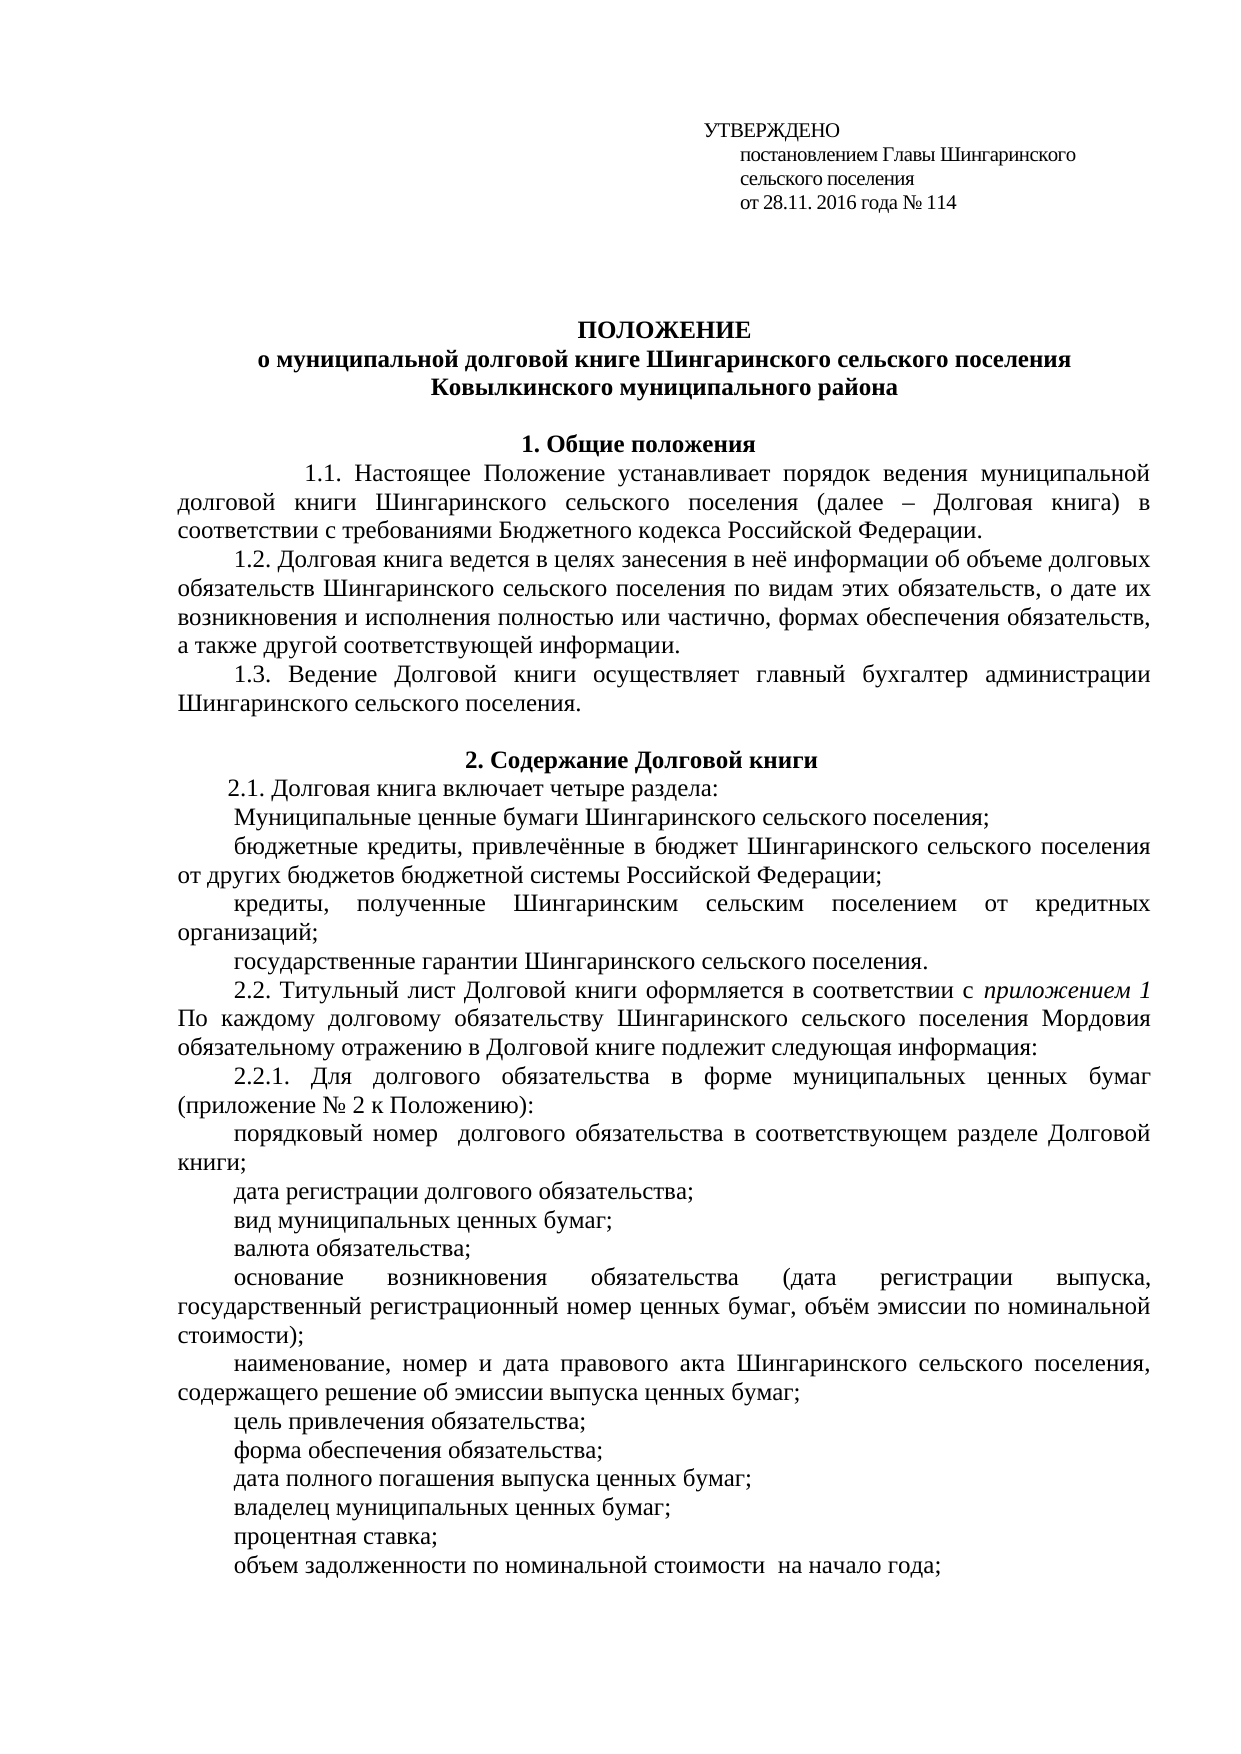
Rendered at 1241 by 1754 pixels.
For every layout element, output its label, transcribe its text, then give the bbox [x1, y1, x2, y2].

text 2.1. Долговая книга включает четыре раздела: [177, 773, 1152, 802]
text УТВЕРЖДЕНО [177, 118, 1152, 142]
text валюта обязательства; [177, 1233, 1152, 1262]
text бюджетные кредиты, привлечённые в бюджет Шингаринского сельского поселения от других бюджетов бюджетной системы Российской Федерации; [177, 831, 1152, 888]
text 1. Общие положения [177, 429, 1152, 458]
text кредиты, полученные Шингаринским сельским поселением от кредитных организаций; [177, 888, 1152, 946]
text объем задолженности по номинальной стоимости на начало года; [177, 1550, 1152, 1578]
text цель привлечения обязательства; [177, 1406, 1152, 1435]
text государственные гарантии Шингаринского сельского поселения. [177, 946, 1152, 975]
text о муниципальной долговой книге Шингаринского сельского поселения Ковылкинского муниципального района [177, 344, 1152, 429]
text основание возникновения обязательства (дата регистрации выпуска, государственный регистрационный номер ценных бумаг, объём эмиссии по номинальной стоимости); [177, 1262, 1152, 1348]
text порядковый номер долгового обязательства в соответствующем разделе Долговой книги; [177, 1118, 1152, 1176]
text дата полного погашения выпуска ценных бумаг; [177, 1463, 1152, 1492]
text форма обеспечения обязательства; [177, 1435, 1152, 1463]
text вид муниципальных ценных бумаг; [177, 1205, 1152, 1233]
text 1.1. Настоящее Положение устанавливает порядок ведения муниципальной долговой книги Шингаринского сельского поселения (далее – Долговая книга) в соответствии с требованиями Бюджетного кодекса Российской Федерации. [177, 458, 1152, 544]
text 1.2. Долговая книга ведется в целях занесения в неё информации об объеме долговых обязательств Шингаринского сельского поселения по видам этих обязательств, о дате их возникновения и исполнения полностью или частично, формах обеспечения обязательств, а также другой соответствующей информации. [177, 544, 1152, 659]
text от 28.11. 2016 года № 114 [740, 190, 1152, 214]
text 2.2.1. Для долгового обязательства в форме муниципальных ценных бумаг (приложение № 2 к Положению): [177, 1061, 1152, 1118]
text ПОЛОЖЕНИЕ [177, 315, 1152, 344]
text сельского поселения [740, 166, 1152, 190]
text 2. Содержание Долговой книги [177, 745, 1152, 773]
text 2.2. Титульный лист Долговой книги оформляется в соответствии с приложением 1 По каждому долговому обязательству Шингаринского сельского поселения Мордовия обязательному отражению в Долговой книге подлежит следующая информация: [177, 975, 1152, 1061]
text Муниципальные ценные бумаги Шингаринского сельского поселения; [177, 802, 1152, 831]
text дата регистрации долгового обязательства; [177, 1176, 1152, 1205]
text процентная ставка; [177, 1521, 1152, 1550]
text наименование, номер и дата правового акта Шингаринского сельского поселения, содержащего решение об эмиссии выпуска ценных бумаг; [177, 1348, 1152, 1406]
text постановлением Главы Шингаринского [740, 142, 1152, 166]
text владелец муниципальных ценных бумаг; [177, 1492, 1152, 1521]
text 1.3. Ведение Долговой книги осуществляет главный бухгалтер администрации Шингаринского сельского поселения. [177, 659, 1152, 717]
